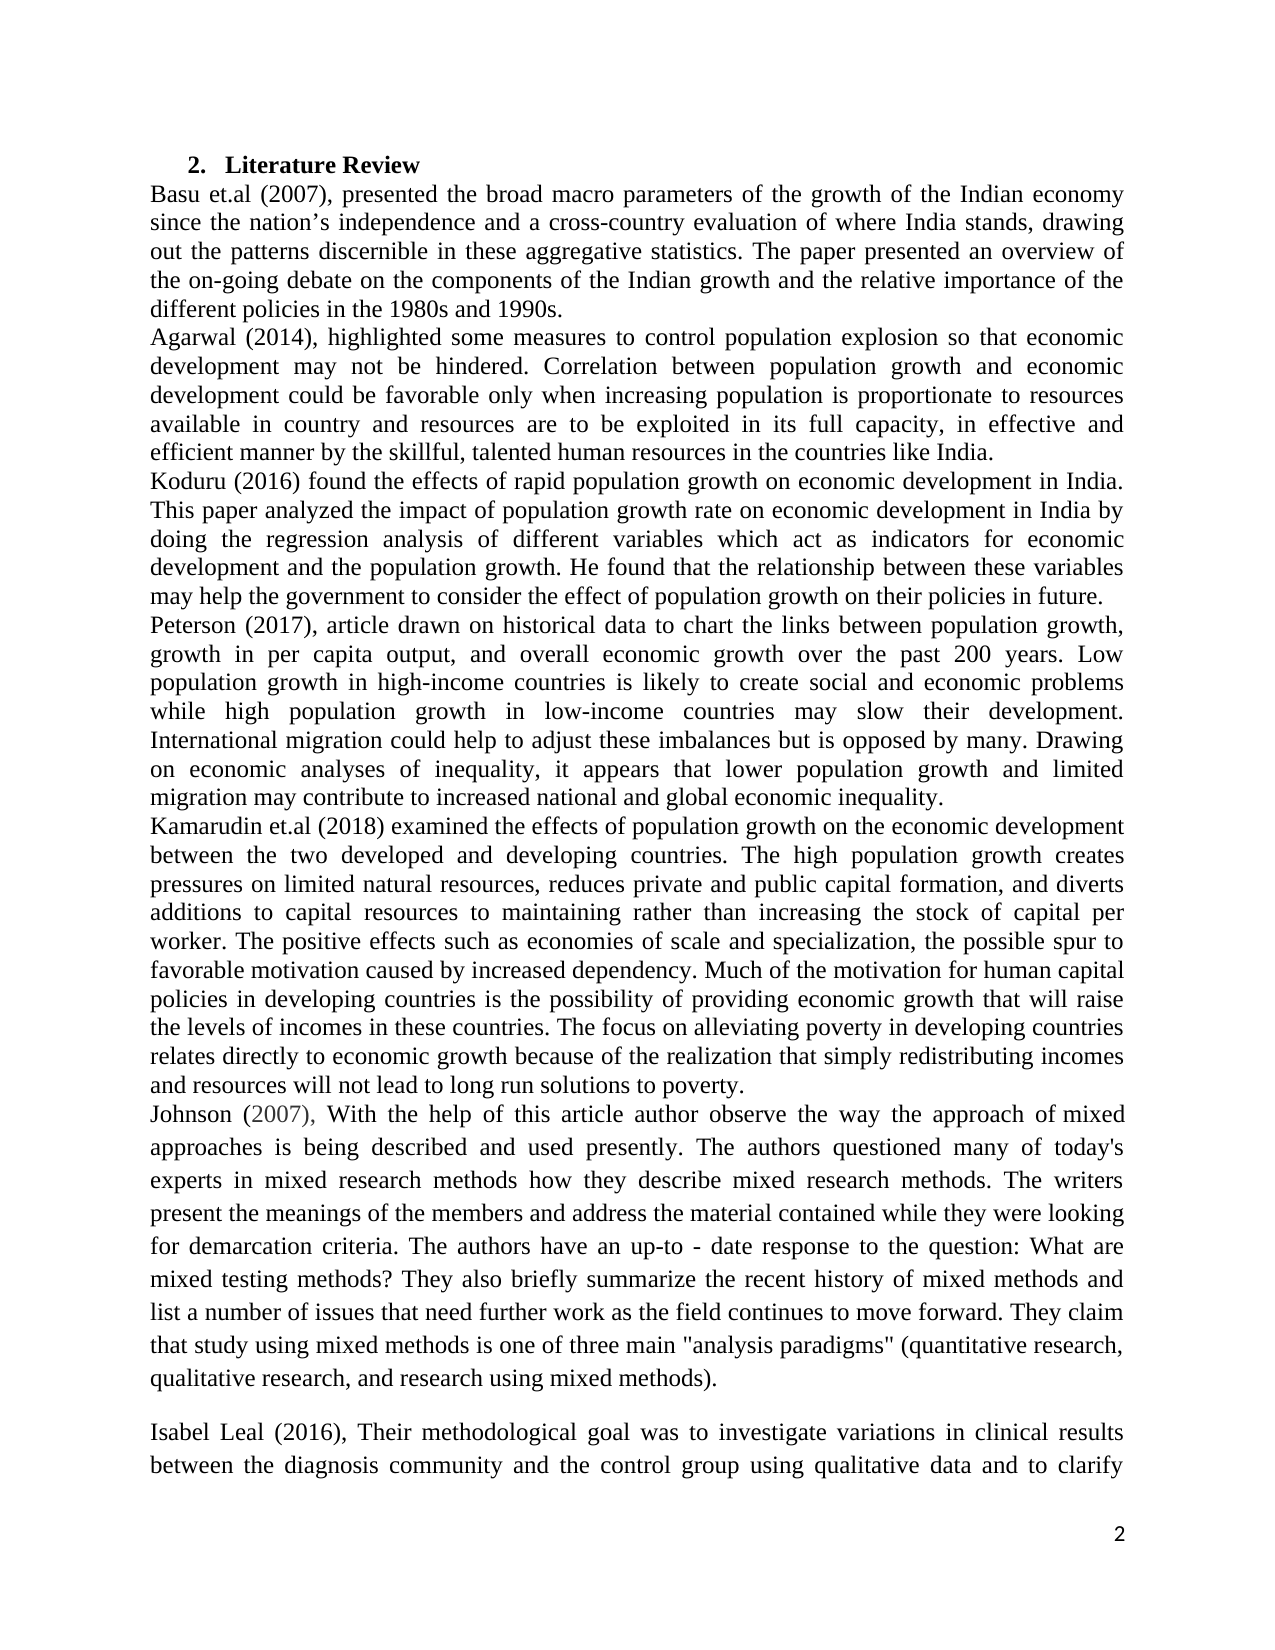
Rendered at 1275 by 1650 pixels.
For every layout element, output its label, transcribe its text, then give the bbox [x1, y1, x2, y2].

text Agarwal (2014), highlighted some measures to control population explosion so that economic development may not be hindered. Correlation between population growth and economic development could be favorable only when increasing population is proportionate to resources available in country and resources are to be exploited in its full capacity, in effective and efficient manner by the skillful, talented human resources in the countries like India. [150, 322, 1125, 466]
text Kamarudin et.al (2018) examined the effects of population growth on the economic development between the two developed and developing countries. The high population growth creates pressures on limited natural resources, reduces private and public capital formation, and diverts additions to capital resources to maintaining rather than increasing the stock of capital per worker. The positive effects such as economies of scale and specialization, the possible spur to favorable motivation caused by increased dependency. Much of the motivation for human capital policies in developing countries is the possibility of providing economic growth that will raise the levels of incomes in these countries. The focus on alleviating poverty in developing countries relates directly to economic growth because of the realization that simply redistributing incomes and resources will not lead to long run solutions to poverty. [150, 811, 1125, 1099]
list Literature Review [187, 150, 1125, 179]
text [150, 1417, 1125, 1478]
text Peterson (2017), article drawn on historical data to chart the links between population growth, growth in per capita output, and overall economic growth over the past 200 years. Low population growth in high-income countries is likely to create social and economic problems while high population growth in low-income countries may slow their development. International migration could help to adjust these imbalances but is opposed by many. Drawing on economic analyses of inequality, it appears that lower population growth and limited migration may contribute to increased national and global economic inequality. [150, 610, 1125, 811]
text Johnson (2007), With the help of this article author observe the way the approach of mixed approaches is being described and used presently. The authors questioned many of today's experts in mixed research methods how they describe mixed research methods. The writers present the meanings of the members and address the material contained while they were looking for demarcation criteria. The authors have an up-to - date response to the question: What are mixed testing methods? They also briefly summarize the recent history of mixed methods and list a number of issues that need further work as the field continues to move forward. They claim that study using mixed methods is one of three main "analysis paradigms" (quantitative research, qualitative research, and research using mixed methods). [150, 1099, 1125, 1392]
text Basu et.al (2007), presented the broad macro parameters of the growth of the Indian economy since the nation’s independence and a cross-country evaluation of where India stands, drawing out the patterns discernible in these aggregative statistics. The paper presented an overview of the on-going debate on the components of the Indian growth and the relative importance of the different policies in the 1980s and 1990s. [150, 179, 1125, 322]
text Koduru (2016) found the effects of rapid population growth on economic development in India. This paper analyzed the impact of population growth rate on economic development in India by doing the regression analysis of different variables which act as indicators for economic development and the population growth. He found that the relationship between these variables may help the government to consider the effect of population growth on their policies in future. [150, 466, 1125, 610]
